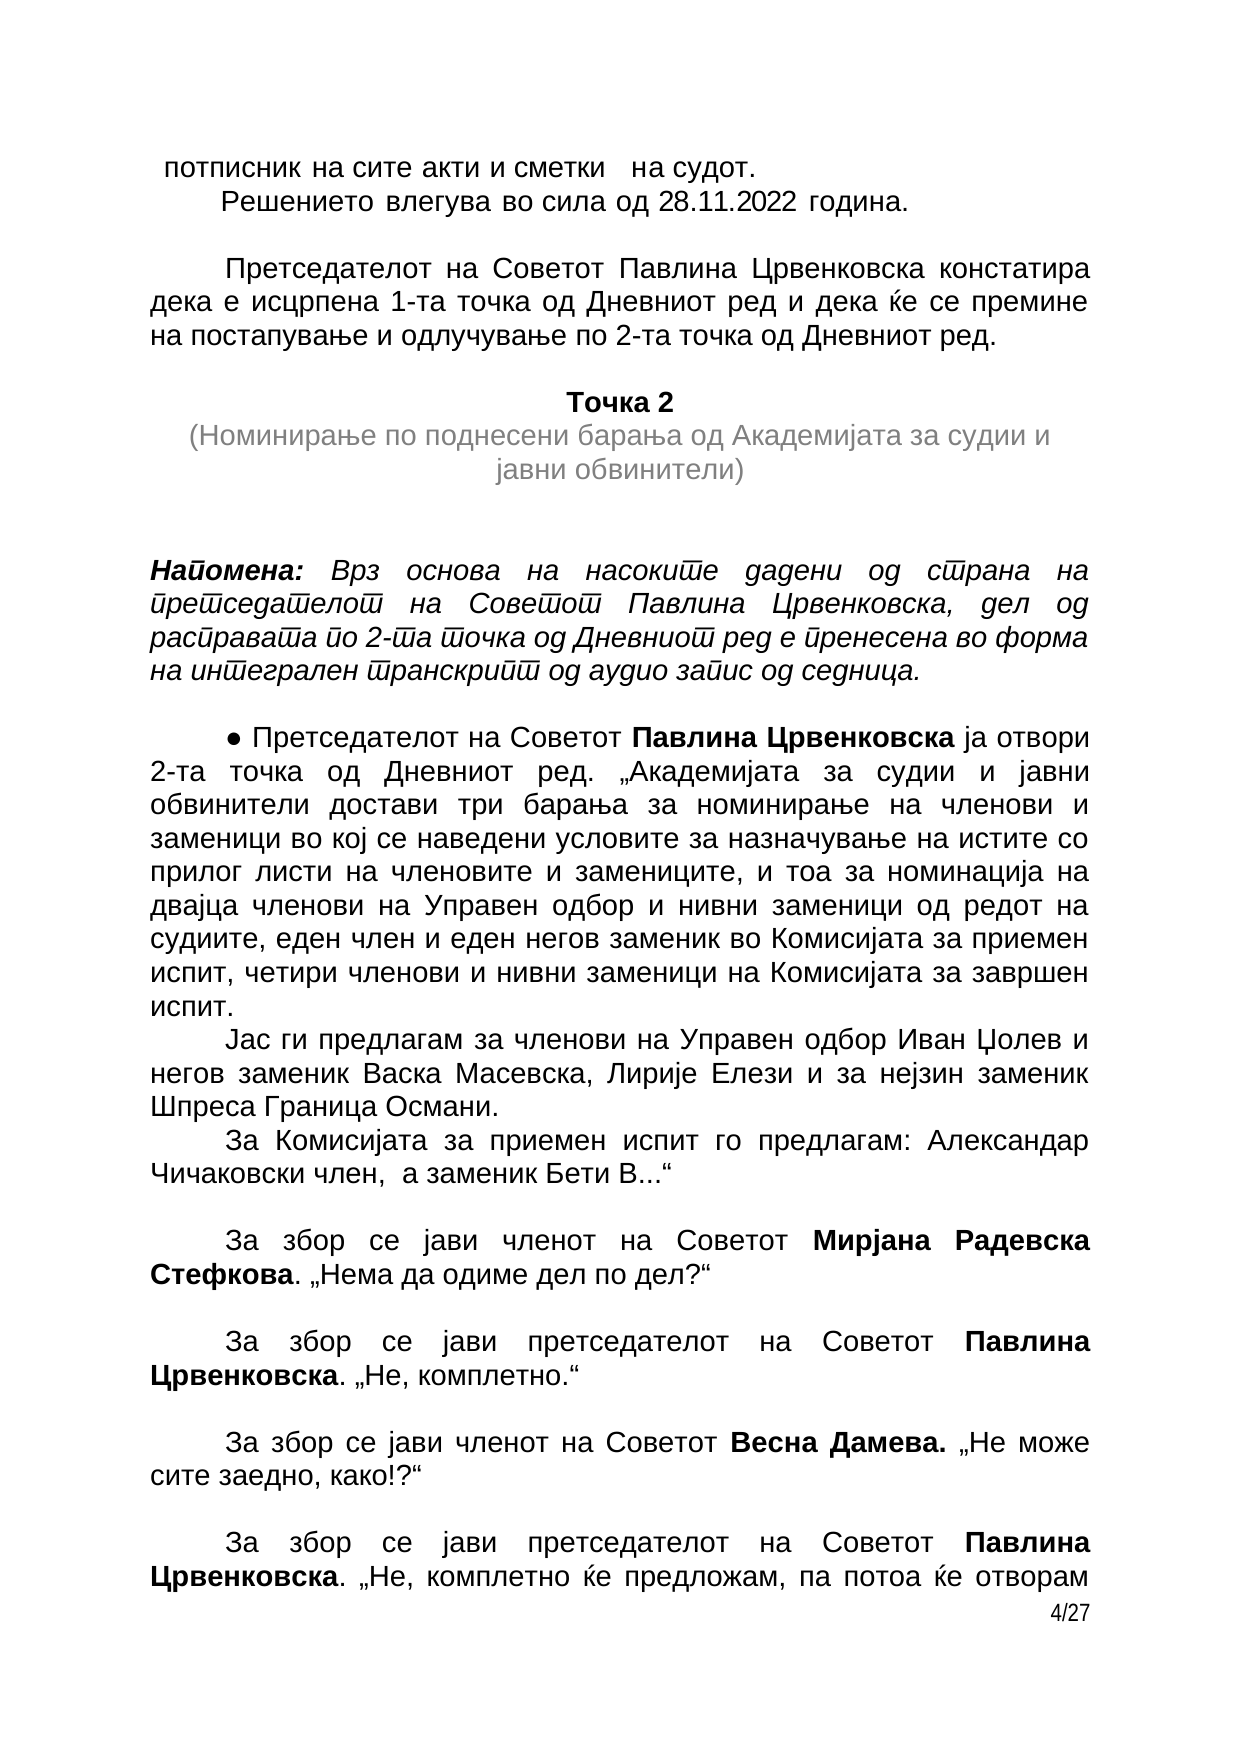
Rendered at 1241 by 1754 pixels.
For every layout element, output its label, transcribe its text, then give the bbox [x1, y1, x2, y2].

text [150, 1525, 1090, 1592]
text Јас ги предлагам за членови на Управен одбор Иван Џолев и негов заменик Васка Масевска, Лирије Елези и за нејзин заменик Шпреса Граница Османи. [150, 1022, 1090, 1123]
text За збор се јави членот на Советот Мирјана Радевска Стефкова. „Нема да одиме дел по дел?“ [150, 1223, 1090, 1290]
text За збор се јави членот на Советот Весна Дамева. „Не може сите заедно, како!?“ [150, 1424, 1090, 1492]
text (Номинирање по поднесени барања од Академијата за судии и јавни обвинители) [150, 418, 1090, 485]
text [164, 150, 1079, 183]
text Решението влегува во сила од 28.11.2022 година. [220, 183, 1090, 217]
text ● Претседателот на Советот Павлина Црвенковска ја отвори 2-та точка од Дневниот ред. „Академијата за судии и јавни обвинители достави три барања за номинирање на членови и заменици во кој се наведени условите за назначување на истите со прилог листи на членовите и замениците, и тоа за номинација на двајца членови на Управен одбор и нивни заменици од редот на судиите, еден член и еден негов заменик во Комисијата за приемен испит, четири членови и нивни заменици на Комисијата за завршен испит. [150, 720, 1090, 1022]
text Напомена: Врз основа на насоките дадени од страна на претседателот на Советот Павлина Црвенковска, дел од расправата по 2-та точка од Дневниот ред е пренесена во форма на интегрален транскрипт од аудио запис од седница. [150, 552, 1090, 687]
text За збор се јави претседателот на Советот Павлина Црвенковска. „Не, комплетно.“ [150, 1324, 1090, 1391]
text За Комисијата за приемен испит го предлагам: Александар Чичаковски член, а заменик Бети В...“ [150, 1123, 1090, 1190]
text Претседателот на Советот Павлина Црвенковска констатира дека е исцрпена 1-та точка од Дневниот ред и дека ќе се премине на постапување и одлучување по 2-та точка од Дневниот ред. [150, 251, 1090, 351]
text Точка 2 [150, 385, 1090, 418]
